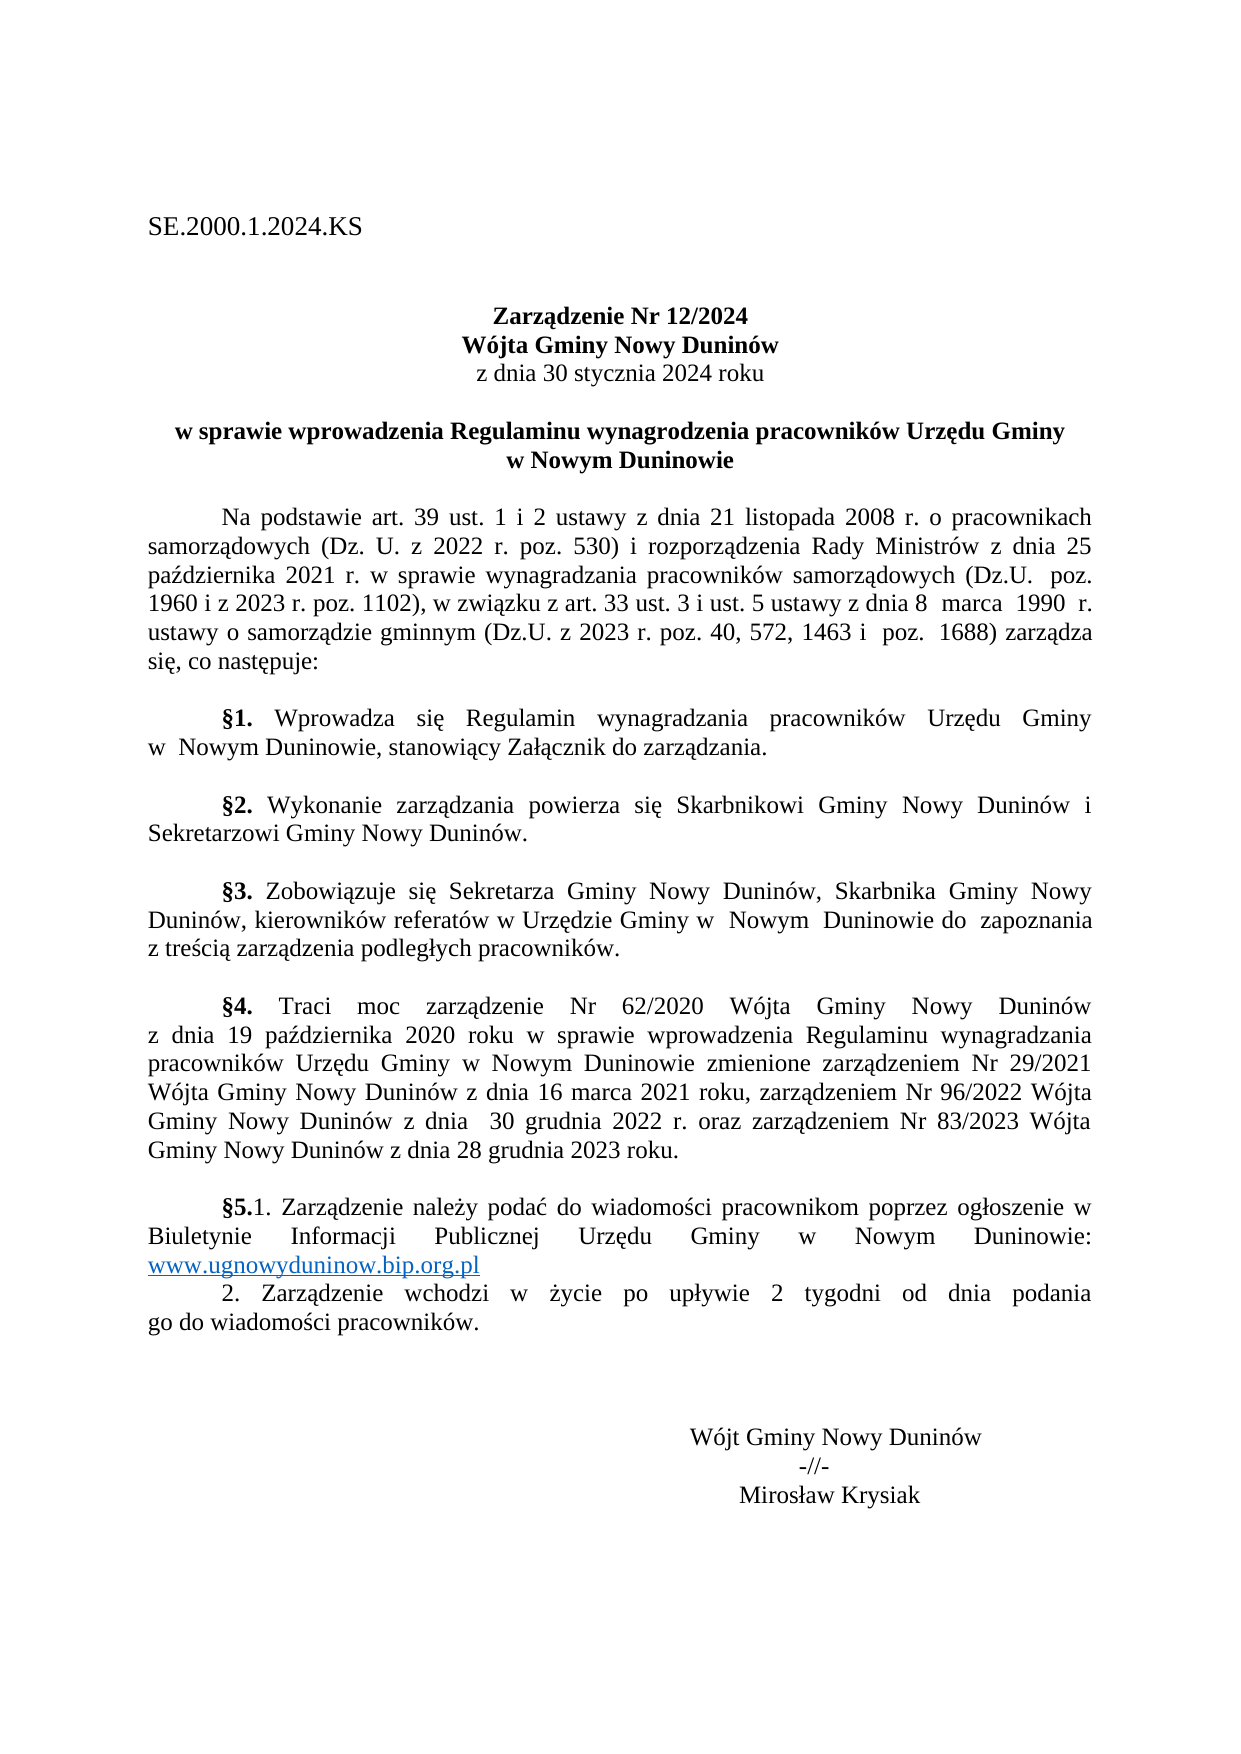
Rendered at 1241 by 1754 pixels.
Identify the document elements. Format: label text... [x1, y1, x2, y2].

text Mirosław Krysiak [148, 1480, 1093, 1508]
text Wójt Gminy Nowy Duninów [148, 1422, 1093, 1451]
text §3. Zobowiązuje się Sekretarza Gminy Nowy Duninów, Skarbnika Gminy Nowy Duninów, kierowników referatów w Urzędzie Gminy w Nowym Duninowie do zapoznania z treścią zarządzenia podległych pracowników. [148, 876, 1093, 962]
text Zarządzenie Nr 12/2024 [148, 301, 1093, 330]
text §1. Wprowadza się Regulamin wynagradzania pracowników Urzędu Gminy w Nowym Duninowie, stanowiący Załącznik do zarządzania. [148, 703, 1093, 761]
text 2. Zarządzenie wchodzi w życie po upływie 2 tygodni od dnia podania go do wiadomości pracowników. [148, 1278, 1093, 1336]
text §2. Wykonanie zarządzania powierza się Skarbnikowi Gminy Nowy Duninów i Sekretarzowi Gminy Nowy Duninów. [148, 790, 1093, 847]
text §4. Traci moc zarządzenie Nr 62/2020 Wójta Gminy Nowy Duninów z dnia 19 października 2020 roku w sprawie wprowadzenia Regulaminu wynagradzania pracowników Urzędu Gminy w Nowym Duninowie zmienione zarządzeniem Nr 29/2021 Wójta Gminy Nowy Duninów z dnia 16 marca 2021 roku, zarządzeniem Nr 96/2022 Wójta Gminy Nowy Duninów z dnia 30 grudnia 2022 r. oraz zarządzeniem Nr 83/2023 Wójta Gminy Nowy Duninów z dnia 28 grudnia 2023 roku. [148, 991, 1093, 1163]
text Na podstawie art. 39 ust. 1 i 2 ustawy z dnia 21 listopada 2008 r. o pracownikach samorządowych (Dz. U. z 2022 r. poz. 530) i rozporządzenia Rady Ministrów z dnia 25 października 2021 r. w sprawie wynagradzania pracowników samorządowych (Dz.U. poz. 1960 i z 2023 r. poz. 1102), w związku z art. 33 ust. 3 i ust. 5 ustawy z dnia 8 marca 1990 r. ustawy o samorządzie gminnym (Dz.U. z 2023 r. poz. 40, 572, 1463 i poz. 1688) zarządza się, co następuje: [148, 502, 1093, 675]
text §5.1. Zarządzenie należy podać do wiadomości pracownikom poprzez ogłoszenie w Biuletynie Informacji Publicznej Urzędu Gminy w Nowym Duninowie: www.ugnowyduninow.bip.org.pl [148, 1192, 1093, 1278]
text z dnia 30 stycznia 2024 roku [148, 358, 1093, 387]
text -//- [148, 1451, 1093, 1480]
text w sprawie wprowadzenia Regulaminu wynagrodzenia pracowników Urzędu Gminy w Nowym Duninowie [148, 416, 1093, 473]
text Wójta Gminy Nowy Duninów [148, 330, 1093, 358]
text SE.2000.1.2024.KS [148, 210, 1093, 241]
